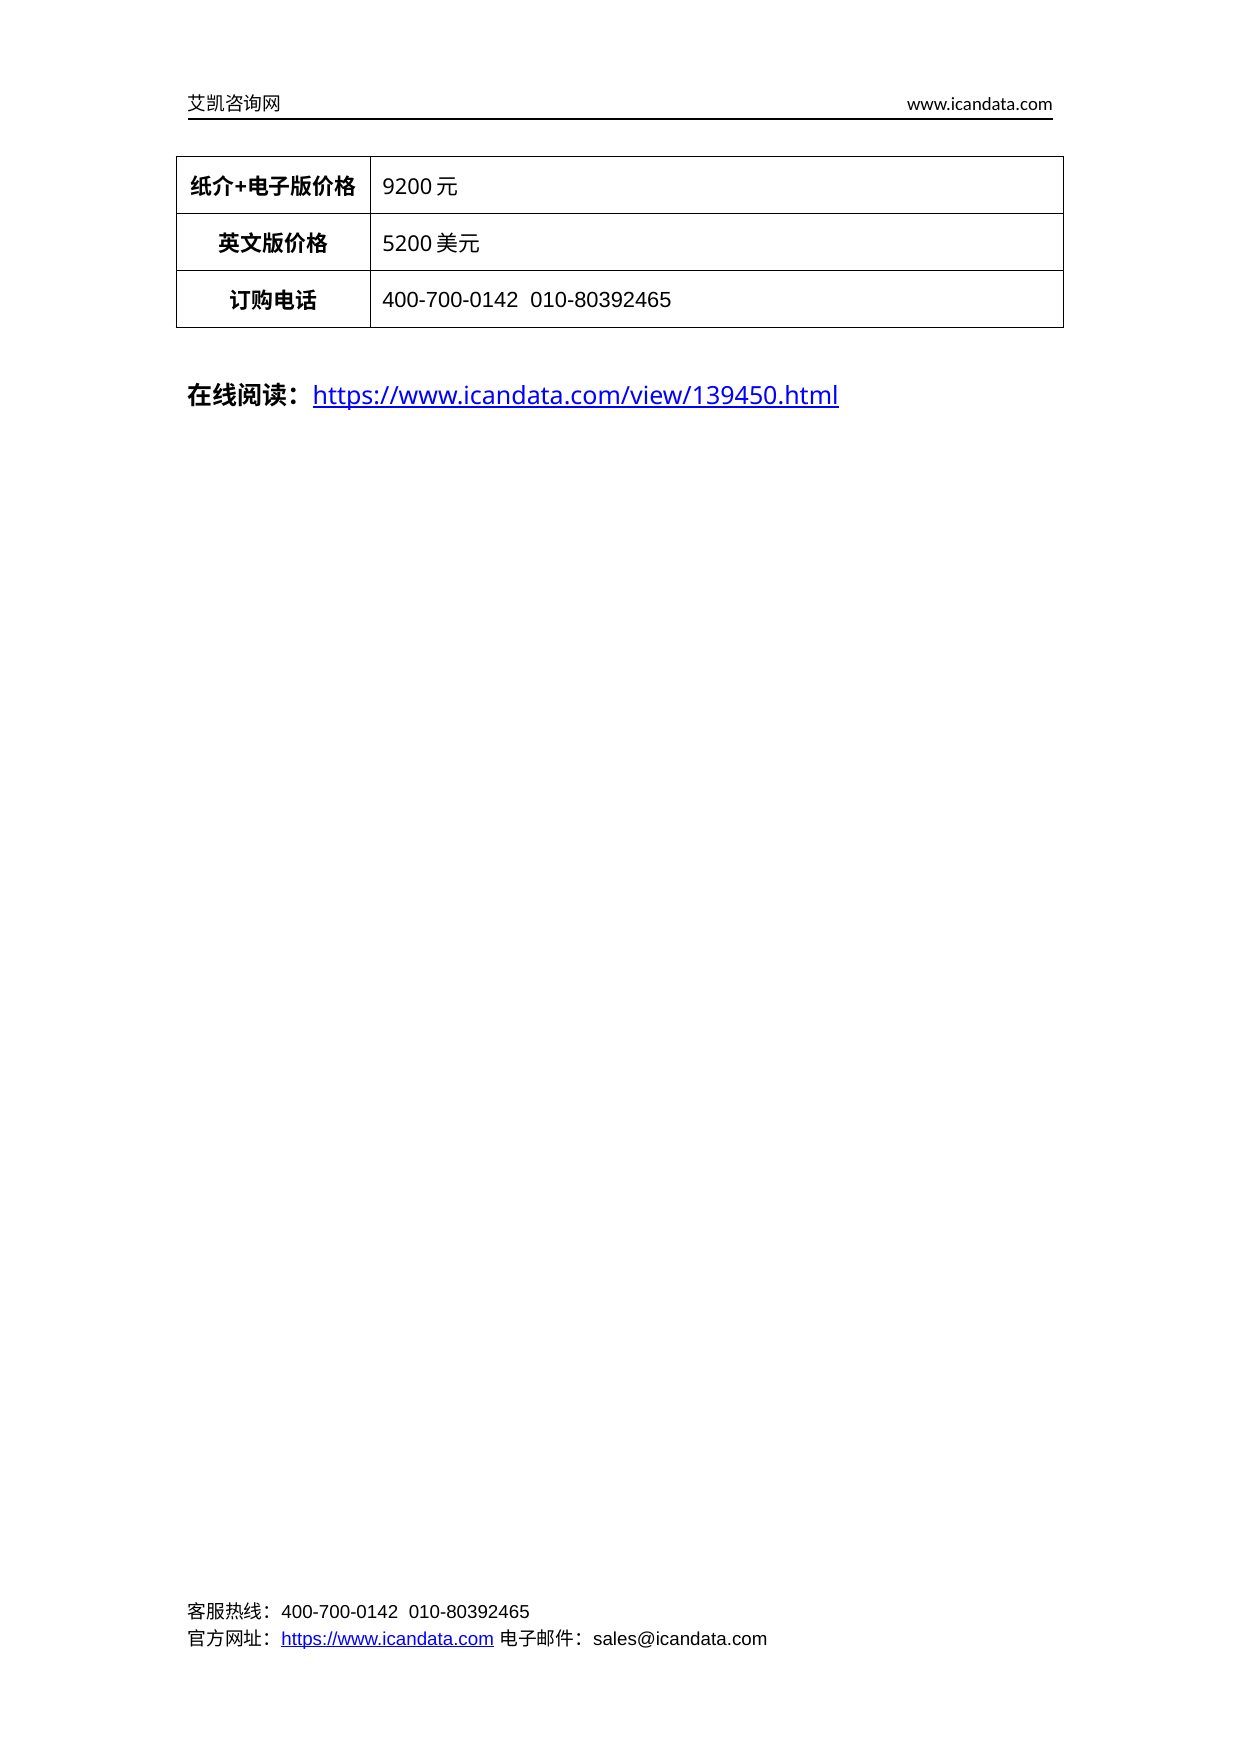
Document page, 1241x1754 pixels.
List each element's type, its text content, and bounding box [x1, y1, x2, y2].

table_cell 纸介+电子版价格 [177, 157, 370, 213]
table_cell 9200元 [371, 157, 1063, 213]
table_cell 英文版价格 [177, 214, 370, 270]
table_cell 400-700-0142 010-80392465 [371, 271, 1063, 327]
table_cell 订购电话 [177, 271, 370, 327]
table_cell 5200美元 [371, 214, 1063, 270]
text 在线阅读：https://www.icandata.com/view/139450.html [187, 361, 1053, 426]
